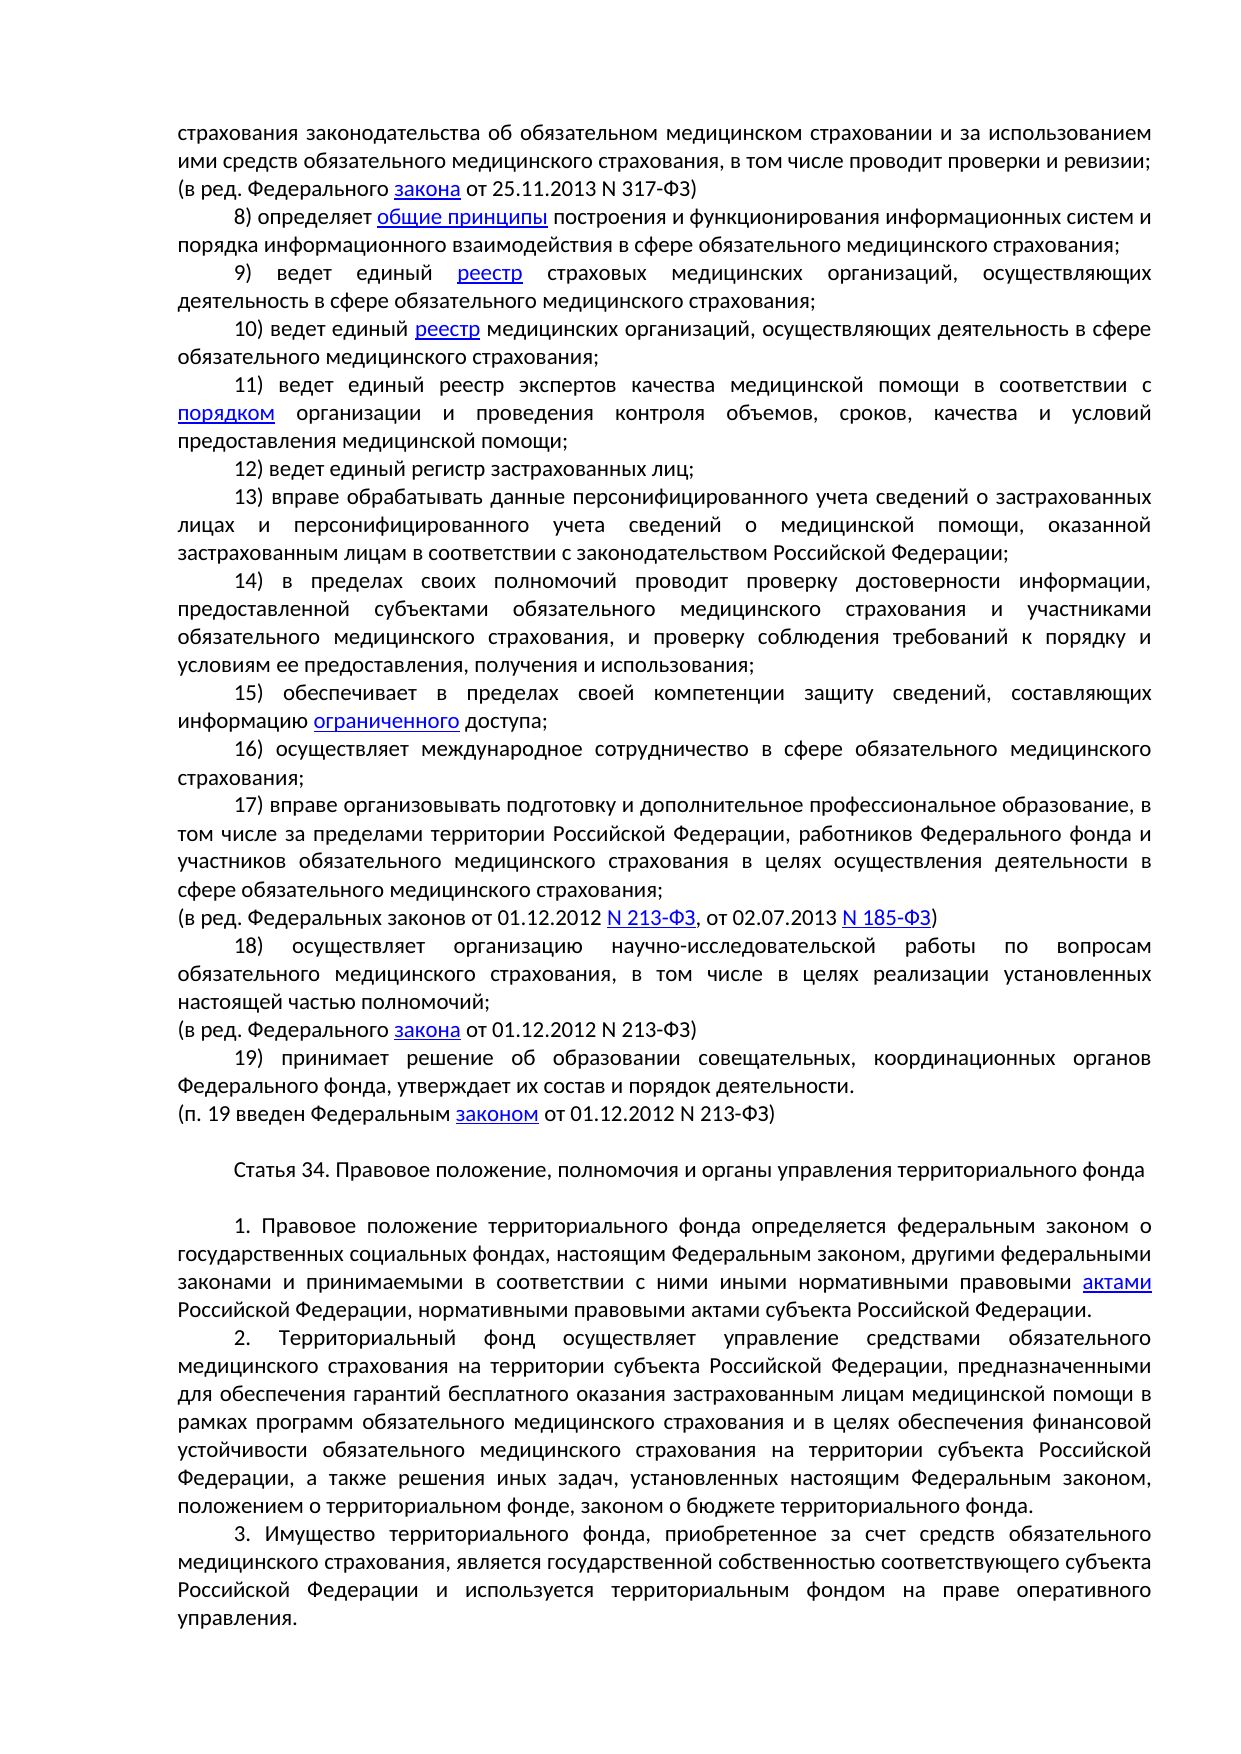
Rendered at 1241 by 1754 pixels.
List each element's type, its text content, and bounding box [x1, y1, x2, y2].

text 8) определяет общие принципы построения и функционирования информационных систем и порядка информационного взаимодействия в сфере обязательного медицинского страхования; [177, 202, 1152, 258]
text (п. 19 введен Федеральным законом от 01.12.2012 N 213-ФЗ) [177, 1099, 1152, 1127]
text 14) в пределах своих полномочий проводит проверку достоверности информации, предоставленной субъектами обязательного медицинского страхования и участниками обязательного медицинского страхования, и проверку соблюдения требований к порядку и условиям ее предоставления, получения и использования; [177, 566, 1152, 678]
text 13) вправе обрабатывать данные персонифицированного учета сведений о застрахованных лицах и персонифицированного учета сведений о медицинской помощи, оказанной застрахованным лицам в соответствии с законодательством Российской Федерации; [177, 482, 1152, 566]
text (в ред. Федерального закона от 01.12.2012 N 213-ФЗ) [177, 1015, 1152, 1043]
text (в ред. Федерального закона от 25.11.2013 N 317-ФЗ) [177, 174, 1152, 202]
text 15) обеспечивает в пределах своей компетенции защиту сведений, составляющих информацию ограниченного доступа; [177, 678, 1152, 734]
text 16) осуществляет международное сотрудничество в сфере обязательного медицинского страхования; [177, 734, 1152, 791]
text (в ред. Федеральных законов от 01.12.2012 N 213-ФЗ, от 02.07.2013 N 185-ФЗ) [177, 903, 1152, 931]
text 17) вправе организовывать подготовку и дополнительное профессиональное образование, в том числе за пределами территории Российской Федерации, работников Федерального фонда и участников обязательного медицинского страхования в целях осуществления деятельности в сфере обязательного медицинского страхования; [177, 791, 1152, 903]
text 9) ведет единый реестр страховых медицинских организаций, осуществляющих деятельность в сфере обязательного медицинского страхования; [177, 258, 1152, 314]
text 19) принимает решение об образовании совещательных, координационных органов Федерального фонда, утверждает их состав и порядок деятельности. [177, 1043, 1152, 1099]
text Статья 34. Правовое положение, полномочия и органы управления территориального фонда [177, 1155, 1152, 1183]
text 10) ведет единый реестр медицинских организаций, осуществляющих деятельность в сфере обязательного медицинского страхования; [177, 314, 1152, 370]
text 12) ведет единый регистр застрахованных лиц; [177, 454, 1152, 482]
text 11) ведет единый реестр экспертов качества медицинской помощи в соответствии с порядком организации и проведения контроля объемов, сроков, качества и условий предоставления медицинской помощи; [177, 370, 1152, 454]
text 3. Имущество территориального фонда, приобретенное за счет средств обязательного медицинского страхования, является государственной собственностью соответствующего субъекта Российской Федерации и используется территориальным фондом на праве оперативного управления. [177, 1519, 1152, 1631]
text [177, 118, 1152, 174]
text 2. Территориальный фонд осуществляет управление средствами обязательного медицинского страхования на территории субъекта Российской Федерации, предназначенными для обеспечения гарантий бесплатного оказания застрахованным лицам медицинской помощи в рамках программ обязательного медицинского страхования и в целях обеспечения финансовой устойчивости обязательного медицинского страхования на территории субъекта Российской Федерации, а также решения иных задач, установленных настоящим Федеральным законом, положением о территориальном фонде, законом о бюджете территориального фонда. [177, 1323, 1152, 1519]
text 1. Правовое положение территориального фонда определяется федеральным законом о государственных социальных фондах, настоящим Федеральным законом, другими федеральными законами и принимаемыми в соответствии с ними иными нормативными правовыми актами Российской Федерации, нормативными правовыми актами субъекта Российской Федерации. [177, 1211, 1152, 1323]
text 18) осуществляет организацию научно-исследовательской работы по вопросам обязательного медицинского страхования, в том числе в целях реализации установленных настоящей частью полномочий; [177, 931, 1152, 1015]
